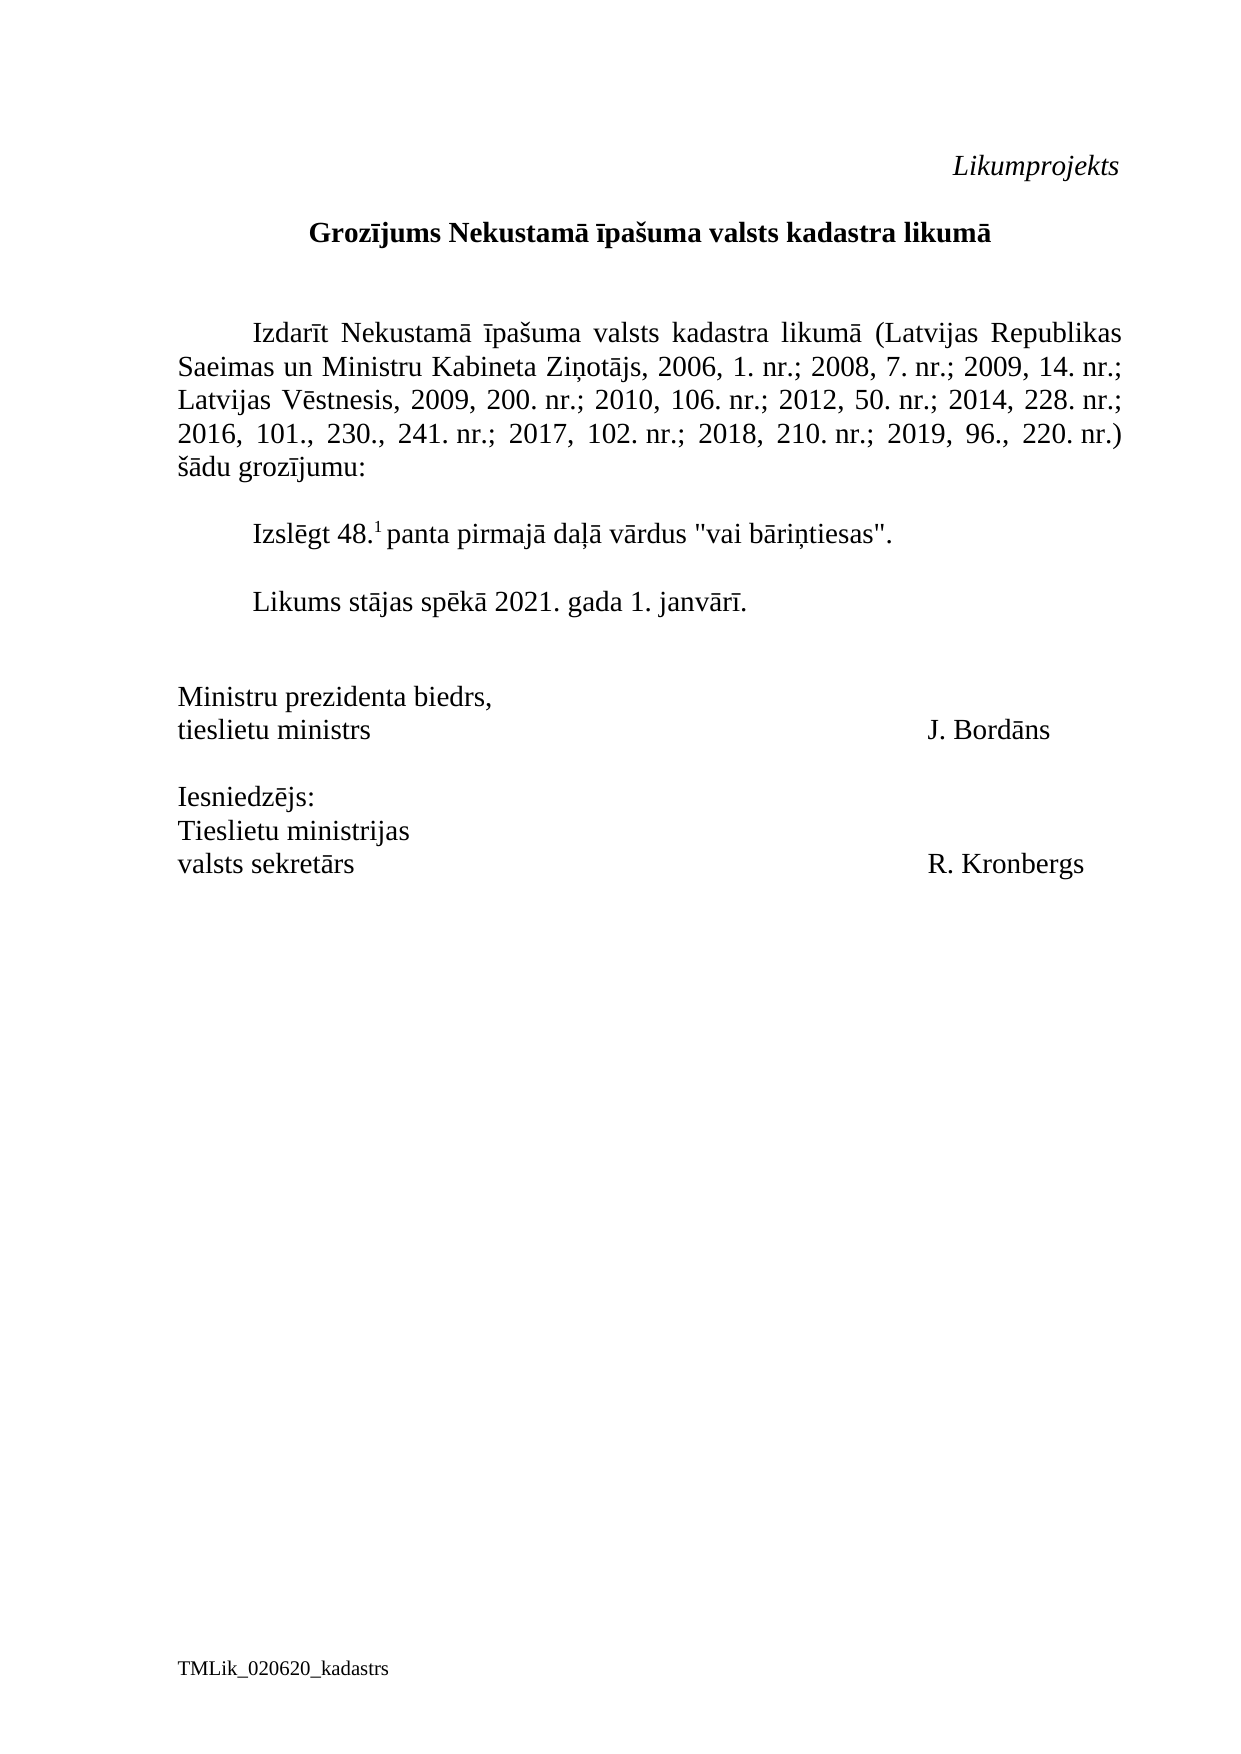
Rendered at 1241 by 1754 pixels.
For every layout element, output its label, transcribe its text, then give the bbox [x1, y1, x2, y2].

text tieslietu ministrs J. Bordāns [177, 712, 1122, 746]
text Ministru prezidenta biedrs, [177, 679, 1122, 712]
text Izdarīt Nekustamā īpašuma valsts kadastra likumā (Latvijas Republikas Saeimas un Ministru Kabineta Ziņotājs, 2006, 1. nr.; 2008, 7. nr.; 2009, 14. nr.; Latvijas Vēstnesis, 2009, 200. nr.; 2010, 106. nr.; 2012, 50. nr.; 2014, 228. nr.; 2016, 101., 230., 241. nr.; 2017, 102. nr.; 2018, 210. nr.; 2019, 96., 220. nr.) šādu grozījumu: [177, 315, 1122, 483]
text Likumprojekts [177, 148, 1122, 181]
text valsts sekretārs R. Kronbergs [177, 847, 1122, 880]
text Tieslietu ministrijas [177, 813, 1122, 847]
text Grozījums Nekustamā īpašuma valsts kadastra likumā [177, 215, 1122, 248]
text Likums stājas spēkā 2021. gada 1. janvārī. [177, 584, 1122, 617]
text Izslēgt 48.1 panta pirmajā daļā vārdus "vai bāriņtiesas". [177, 517, 1122, 550]
text Iesniedzējs: [177, 779, 1122, 813]
